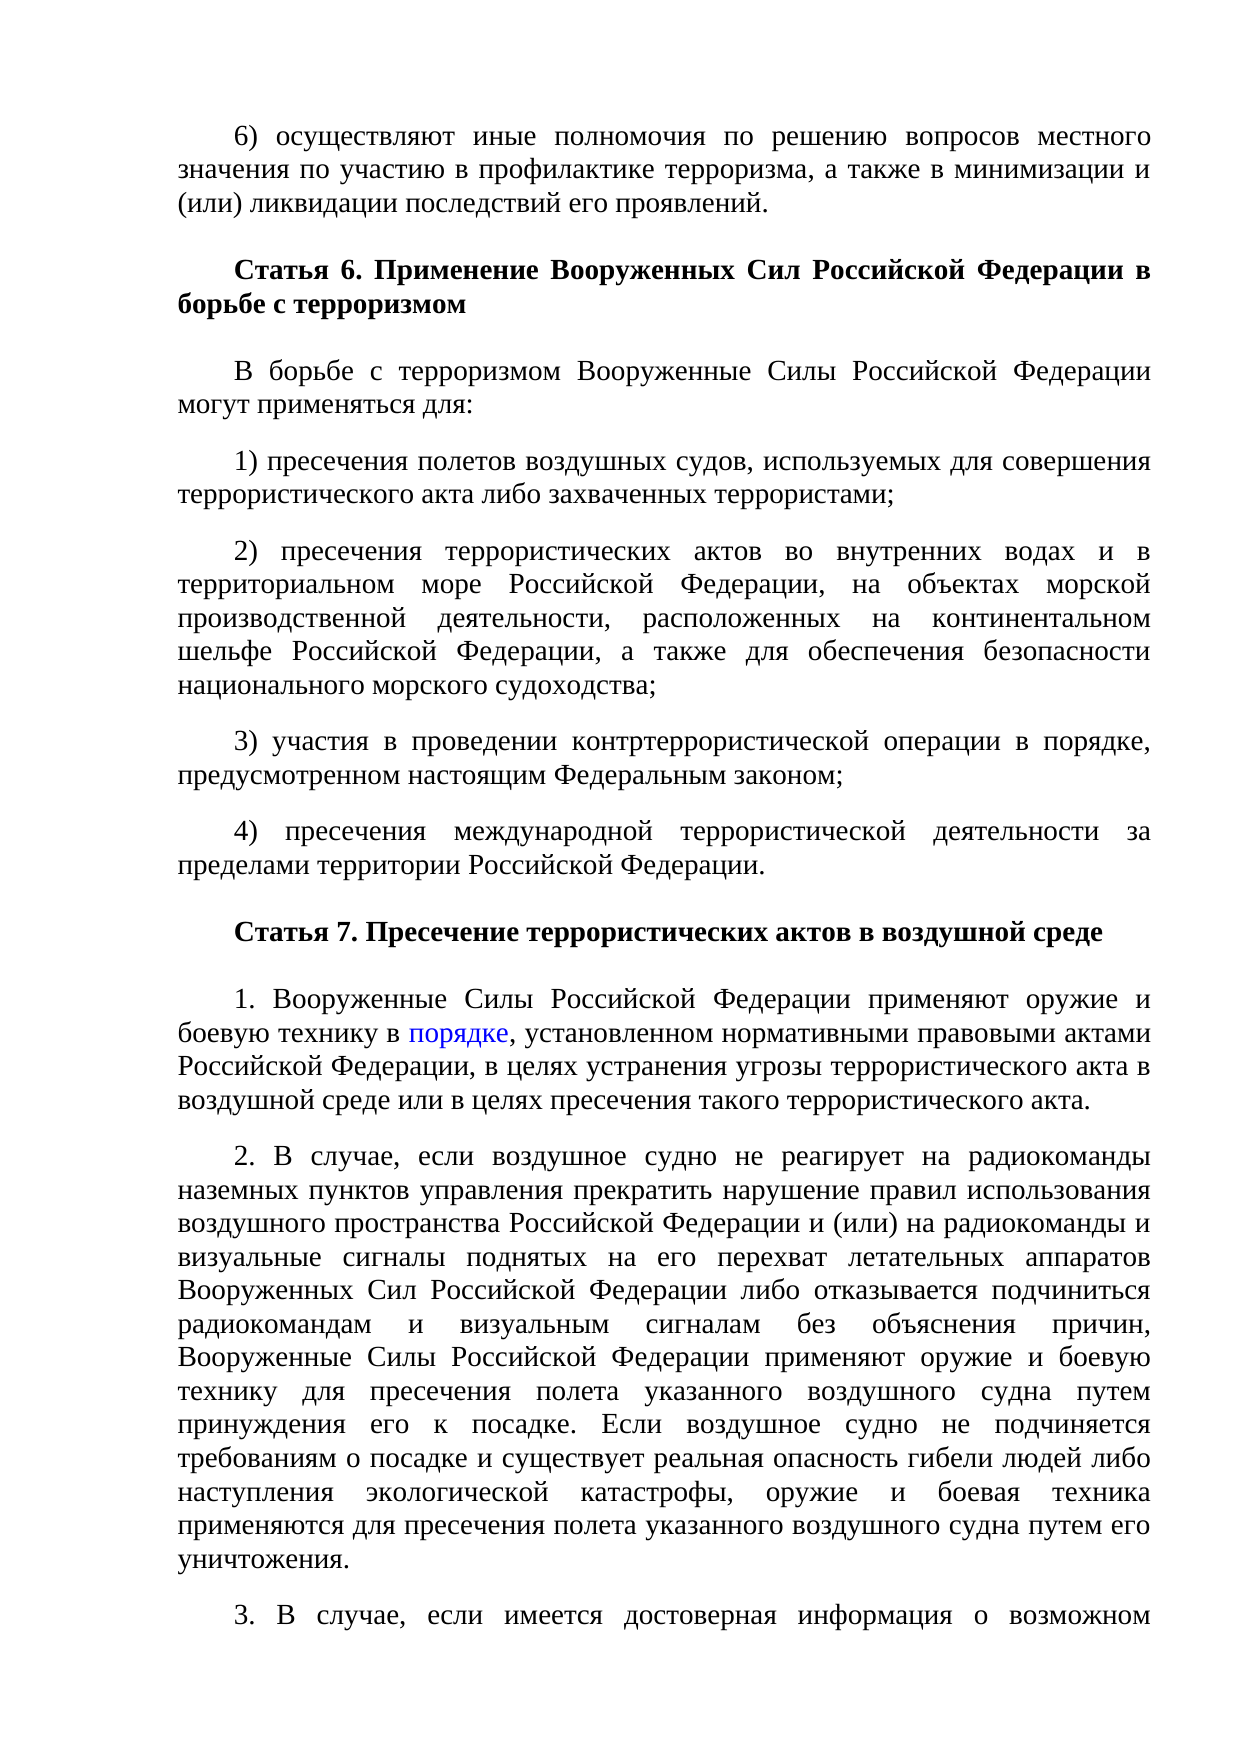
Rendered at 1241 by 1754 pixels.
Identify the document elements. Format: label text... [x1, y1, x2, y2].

text 2) пресечения террористических актов во внутренних водах и в территориальном море Российской Федерации, на объектах морской производственной деятельности, расположенных на континентальном шельфе Российской Федерации, а также для обеспечения безопасности национального морского судоходства; [177, 533, 1152, 701]
title Статья 6. Применение Вооруженных Сил Российской Федерации в борьбе с терроризмом [177, 252, 1152, 319]
text 1. Вооруженные Силы Российской Федерации применяют оружие и боевую технику в порядке, установленном нормативными правовыми актами Российской Федерации, в целях устранения угрозы террористического акта в воздушной среде или в целях пресечения такого террористического акта. [177, 981, 1152, 1115]
title Статья 7. Пресечение террористических актов в воздушной среде [177, 914, 1152, 948]
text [177, 1597, 1152, 1631]
text 2. В случае, если воздушное судно не реагирует на радиокоманды наземных пунктов управления прекратить нарушение правил использования воздушного пространства Российской Федерации и (или) на радиокоманды и визуальные сигналы поднятых на его перехват летательных аппаратов Вооруженных Сил Российской Федерации либо отказывается подчиниться радиокомандам и визуальным сигналам без объяснения причин, Вооруженные Силы Российской Федерации применяют оружие и боевую технику для пресечения полета указанного воздушного судна путем принуждения его к посадке. Если воздушное судно не подчиняется требованиям о посадке и существует реальная опасность гибели людей либо наступления экологической катастрофы, оружие и боевая техника применяются для пресечения полета указанного воздушного судна путем его уничтожения. [177, 1138, 1152, 1574]
text 3) участия в проведении контртеррористической операции в порядке, предусмотренном настоящим Федеральным законом; [177, 723, 1152, 791]
text В борьбе с терроризмом Вооруженные Силы Российской Федерации могут применяться для: [177, 353, 1152, 420]
text 6) осуществляют иные полномочия по решению вопросов местного значения по участию в профилактике терроризма, а также в минимизации и (или) ликвидации последствий его проявлений. [177, 118, 1152, 219]
text 1) пресечения полетов воздушных судов, используемых для совершения террористического акта либо захваченных террористами; [177, 443, 1152, 510]
text 4) пресечения международной террористической деятельности за пределами территории Российской Федерации. [177, 813, 1152, 881]
